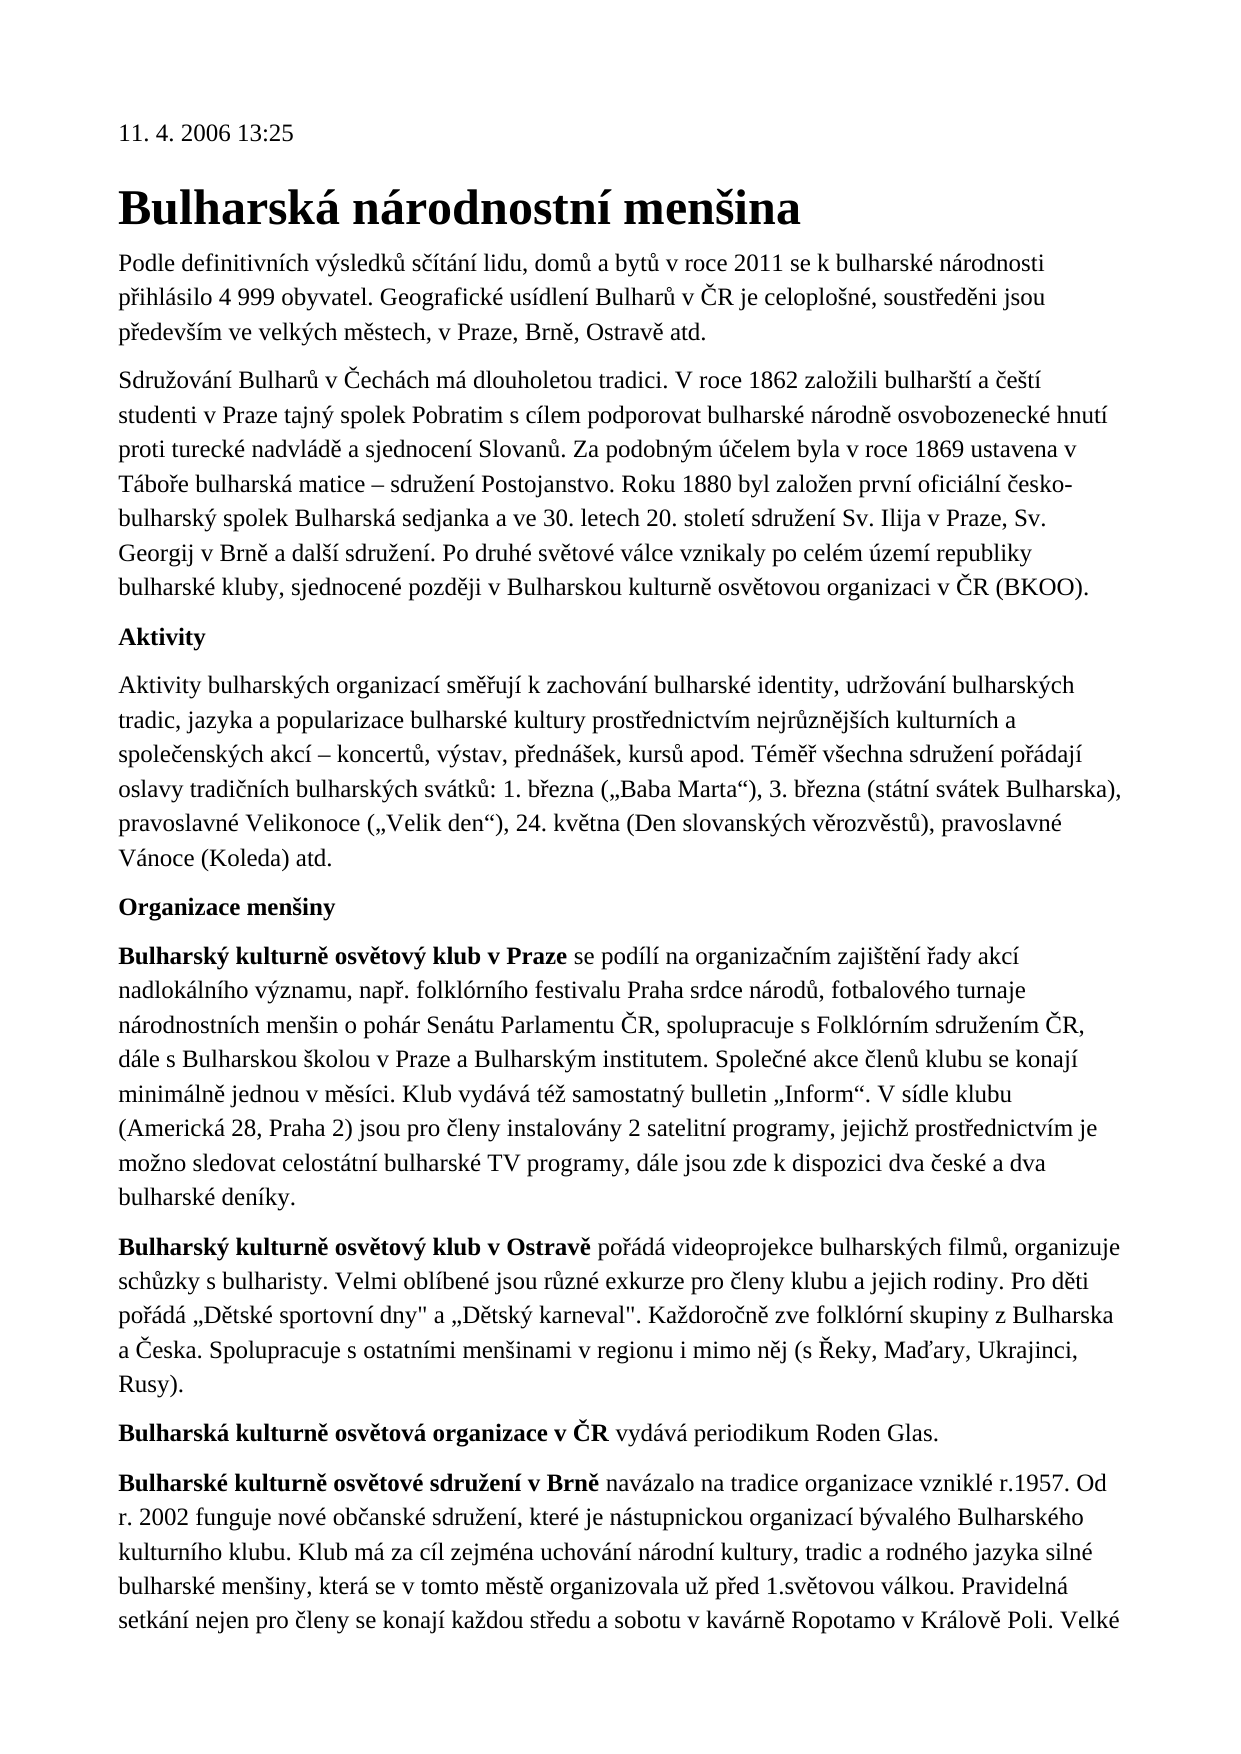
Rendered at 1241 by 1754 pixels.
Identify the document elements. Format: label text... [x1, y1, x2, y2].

text Podle definitivních výsledků sčítání lidu, domů a bytů v roce 2011 se k bulharské národnosti přihlásilo 4 999 obyvatel. Geografické usídlení Bulharů v ČR je celoplošné, soustředěni jsou především ve velkých městech, v Praze, Brně, Ostravě atd. [118, 248, 1122, 345]
text Aktivity [118, 622, 1122, 650]
text 11. 4. 2006 13:25 [118, 118, 1122, 147]
text Bulharský kulturně osvětový klub v Praze se podílí na organizačním zajištění řady akcí nadlokálního významu, např. folklórního festivalu Praha srdce národů, fotbalového turnaje národnostních menšin o pohár Senátu Parlamentu ČR, spolupracuje s Folklórním sdružením ČR, dále s Bulharskou školou v Praze a Bulharským institutem. Společné akce členů klubu se konají minimálně jednou v měsíci. Klub vydává též samostatný bulletin „Inform“. V sídle klubu (Americká 28, Praha 2) jsou pro členy instalovány 2 satelitní programy, jejichž prostřednictvím je možno sledovat celostátní bulharské TV programy, dále jsou zde k dispozici dva české a dva bulharské deníky. [118, 941, 1122, 1211]
text Bulharská národnostní menšina [118, 178, 1122, 235]
text Aktivity bulharských organizací směřují k zachování bulharské identity, udržování bulharských tradic, jazyka a popularizace bulharské kultury prostřednictvím nejrůznějších kulturních a společenských akcí – koncertů, výstav, přednášek, kursů apod. Téměř všechna sdružení pořádají oslavy tradičních bulharských svátků: 1. března („Baba Marta“), 3. března (státní svátek Bulharska), pravoslavné Velikonoce („Velik den“), 24. května (Den slovanských věrozvěstů), pravoslavné Vánoce (Koleda) atd. [118, 671, 1122, 872]
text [118, 1468, 1122, 1634]
text Bulharský kulturně osvětový klub v Ostravě pořádá videoprojekce bulharských filmů, organizuje schůzky s bulharisty. Velmi oblíbené jsou různé exkurze pro členy klubu a jejich rodiny. Pro děti pořádá „Dětské sportovní dny" a „Dětský karneval". Každoročně zve folklórní skupiny z Bulharska a Česka. Spolupracuje s ostatními menšinami v regionu i mimo něj (s Řeky, Maďary, Ukrajinci, Rusy). [118, 1232, 1122, 1398]
text Organizace menšiny [118, 892, 1122, 921]
text Bulharská kulturně osvětová organizace v ČR vydává periodikum Roden Glas. [118, 1418, 1122, 1447]
text Sdružování Bulharů v Čechách má dlouholetou tradici. V roce 1862 založili bulharští a čeští studenti v Praze tajný spolek Pobratim s cílem podporovat bulharské národně osvobozenecké hnutí proti turecké nadvládě a sjednocení Slovanů. Za podobným účelem byla v roce 1869 ustavena v Táboře bulharská matice – sdružení Postojanstvo. Roku 1880 byl založen první oficiální česko-bulharský spolek Bulharská sedjanka a ve 30. letech 20. století sdružení Sv. Ilija v Praze, Sv. Georgij v Brně a další sdružení. Po druhé světové válce vznikaly po celém území republiky bulharské kluby, sjednocené později v Bulharskou kulturně osvětovou organizaci v ČR (BKOO). [118, 366, 1122, 601]
